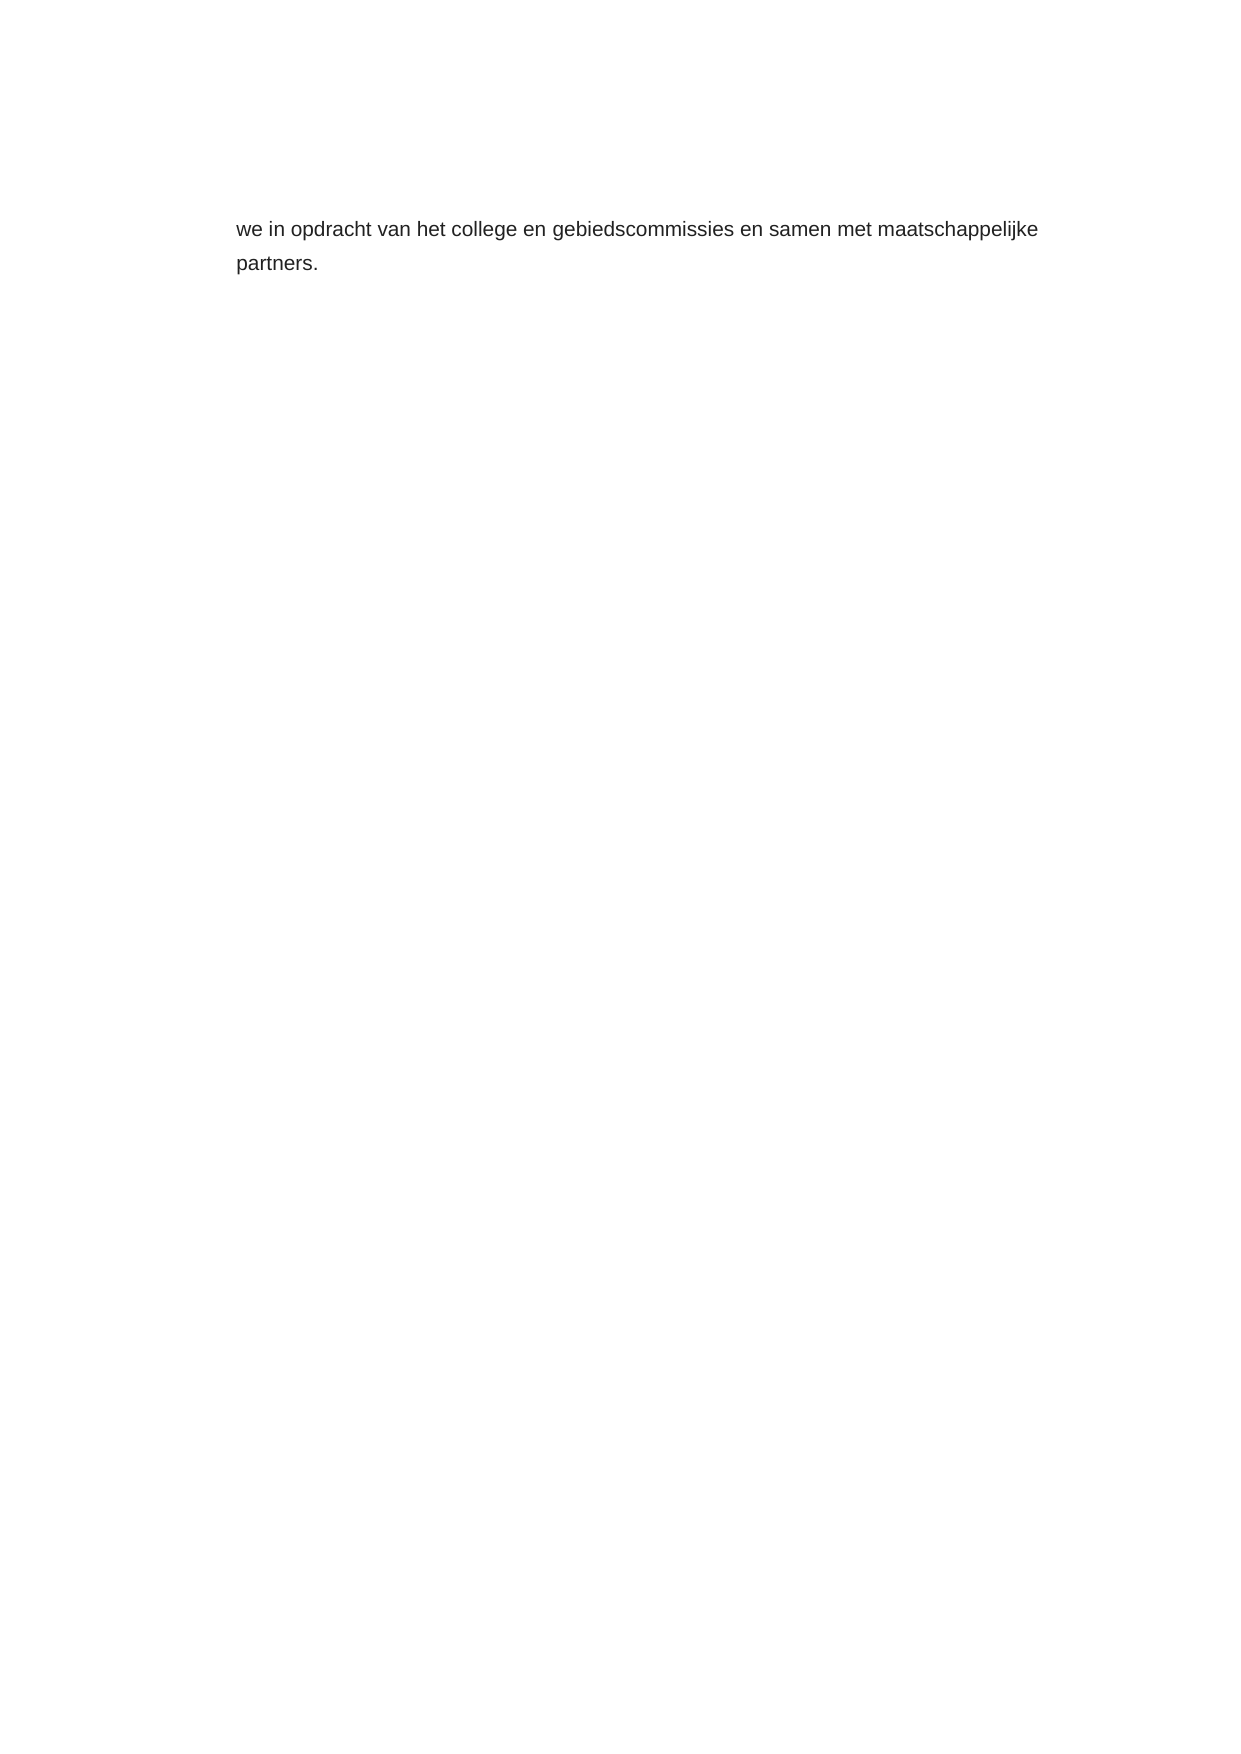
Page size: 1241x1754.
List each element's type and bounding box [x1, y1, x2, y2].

text [236, 207, 1110, 275]
